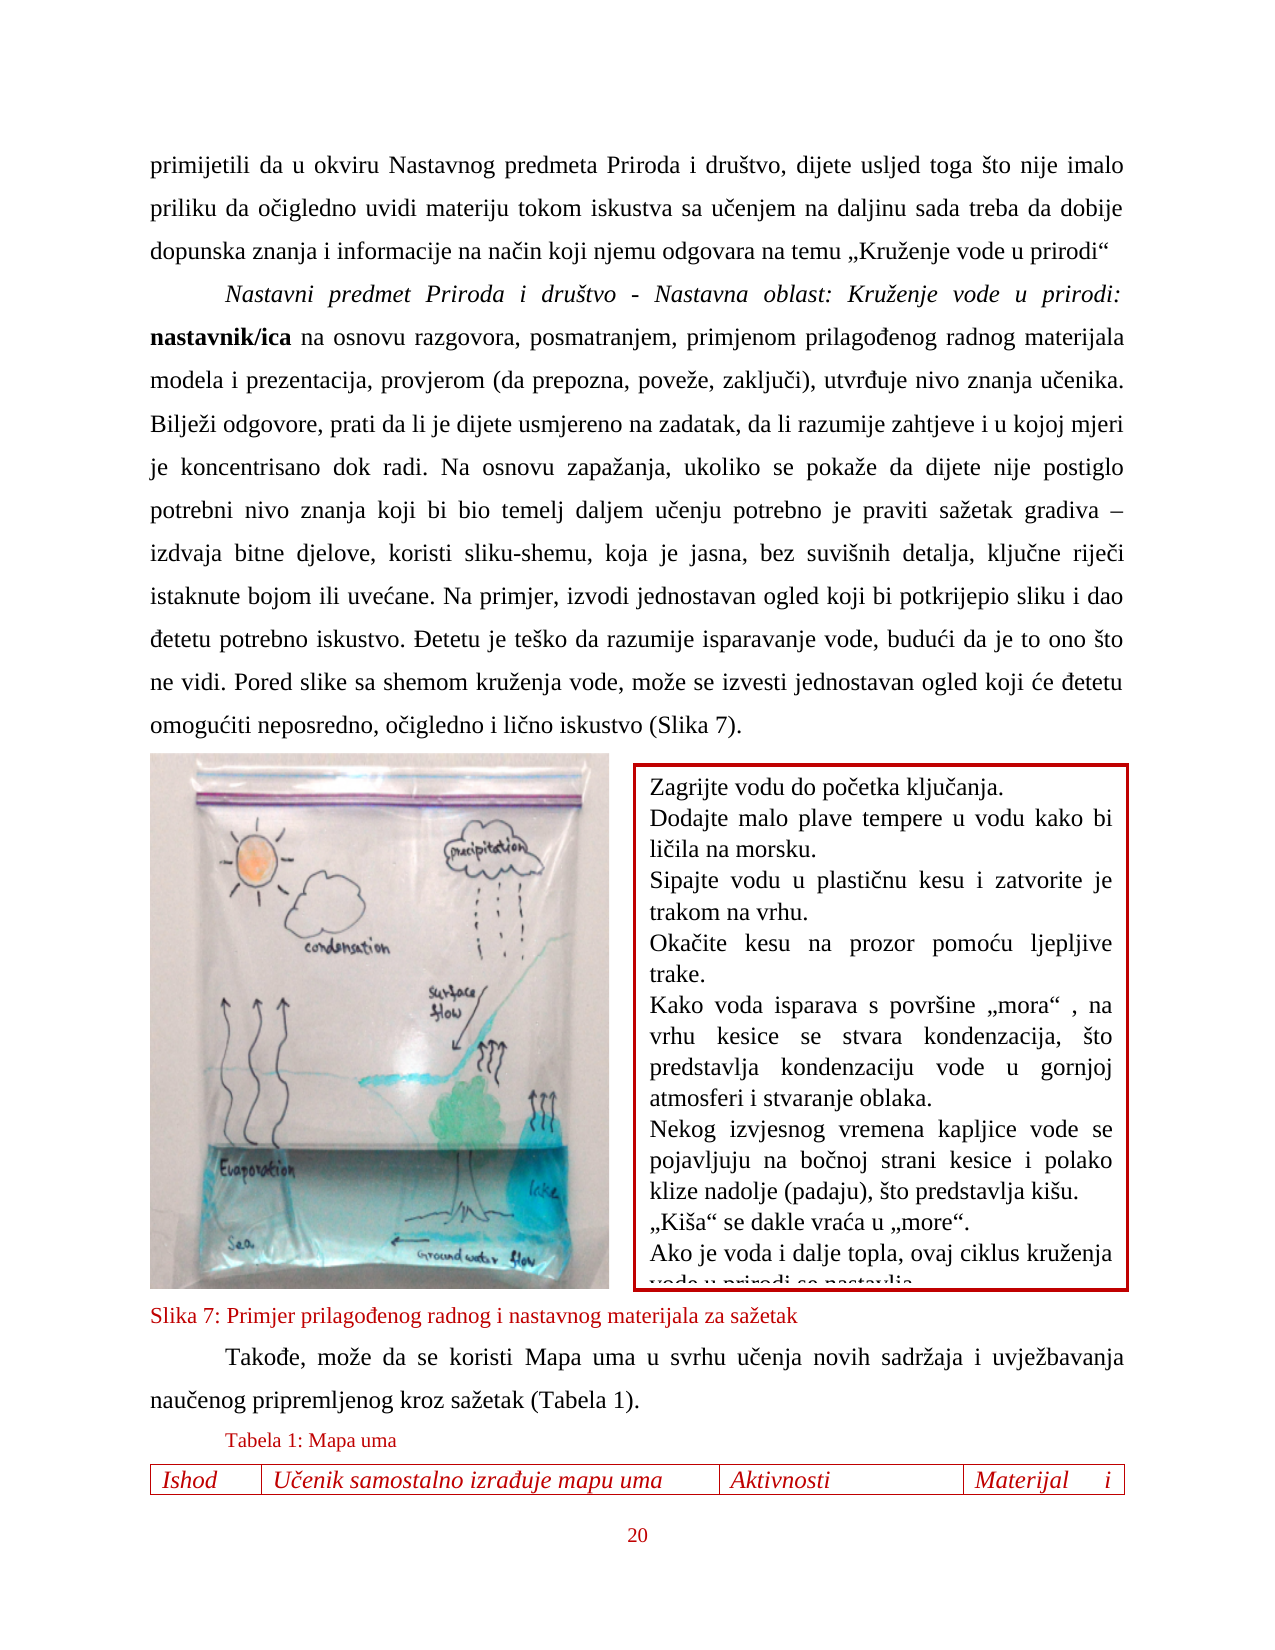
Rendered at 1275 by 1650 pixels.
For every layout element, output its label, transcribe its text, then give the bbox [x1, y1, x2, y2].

text Nastavni predmet Priroda i društvo - Nastavna oblast: Kruženje vode u prirodi: nastavnik/ica na osnovu razgovora, posmatranjem, primjenom prilagođenog radnog materijala modela i prezentacija, provjerom (da prepozna, poveže, zaključi), utvrđuje nivo znanja učenika. Bilježi odgovore, prati da li je dijete usmjereno na zadatak, da li razumije zahtjeve i u kojoj mjeri je koncentrisano dok radi. Na osnovu zapažanja, ukoliko se pokaže da dijete nije postiglo potrebni nivo znanja koji bi bio temelj daljem učenju potrebno je praviti sažetak gradiva – izdvaja bitne djelove, koristi sliku-shemu, koja je jasna, bez suvišnih detalja, ključne riječi istaknute bojom ili uvećane. Na primjer, izvodi jednostavan ogled koji bi potkrijepio sliku i dao đetetu potrebno iskustvo. Đetetu je teško da razumije isparavanje vode, budući da je to ono što ne vidi. Pored slike sa shemom kruženja vode, može se izvesti jednostavan ogled koji će đetetu omogućiti neposredno, očigledno i lično iskustvo (Slika 7). [150, 279, 1125, 739]
table_header Ishod učenja [151, 1465, 261, 1494]
text Tabela 1: Mapa uma [150, 1428, 1125, 1452]
text Takođe, može da se koristi Mapa uma u svrhu učenja novih sadržaja i uvježbavanja naučenog pripremljenog kroz sažetak (Tabela 1). [150, 1342, 1125, 1413]
table_header Aktivnosti [720, 1465, 963, 1494]
text Slika 7: Primjer prilagođenog radnog i nastavnog materijala za sažetak [150, 1302, 1125, 1328]
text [150, 150, 1125, 265]
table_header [964, 1465, 1124, 1494]
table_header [262, 1465, 719, 1494]
picture [150, 753, 610, 1289]
